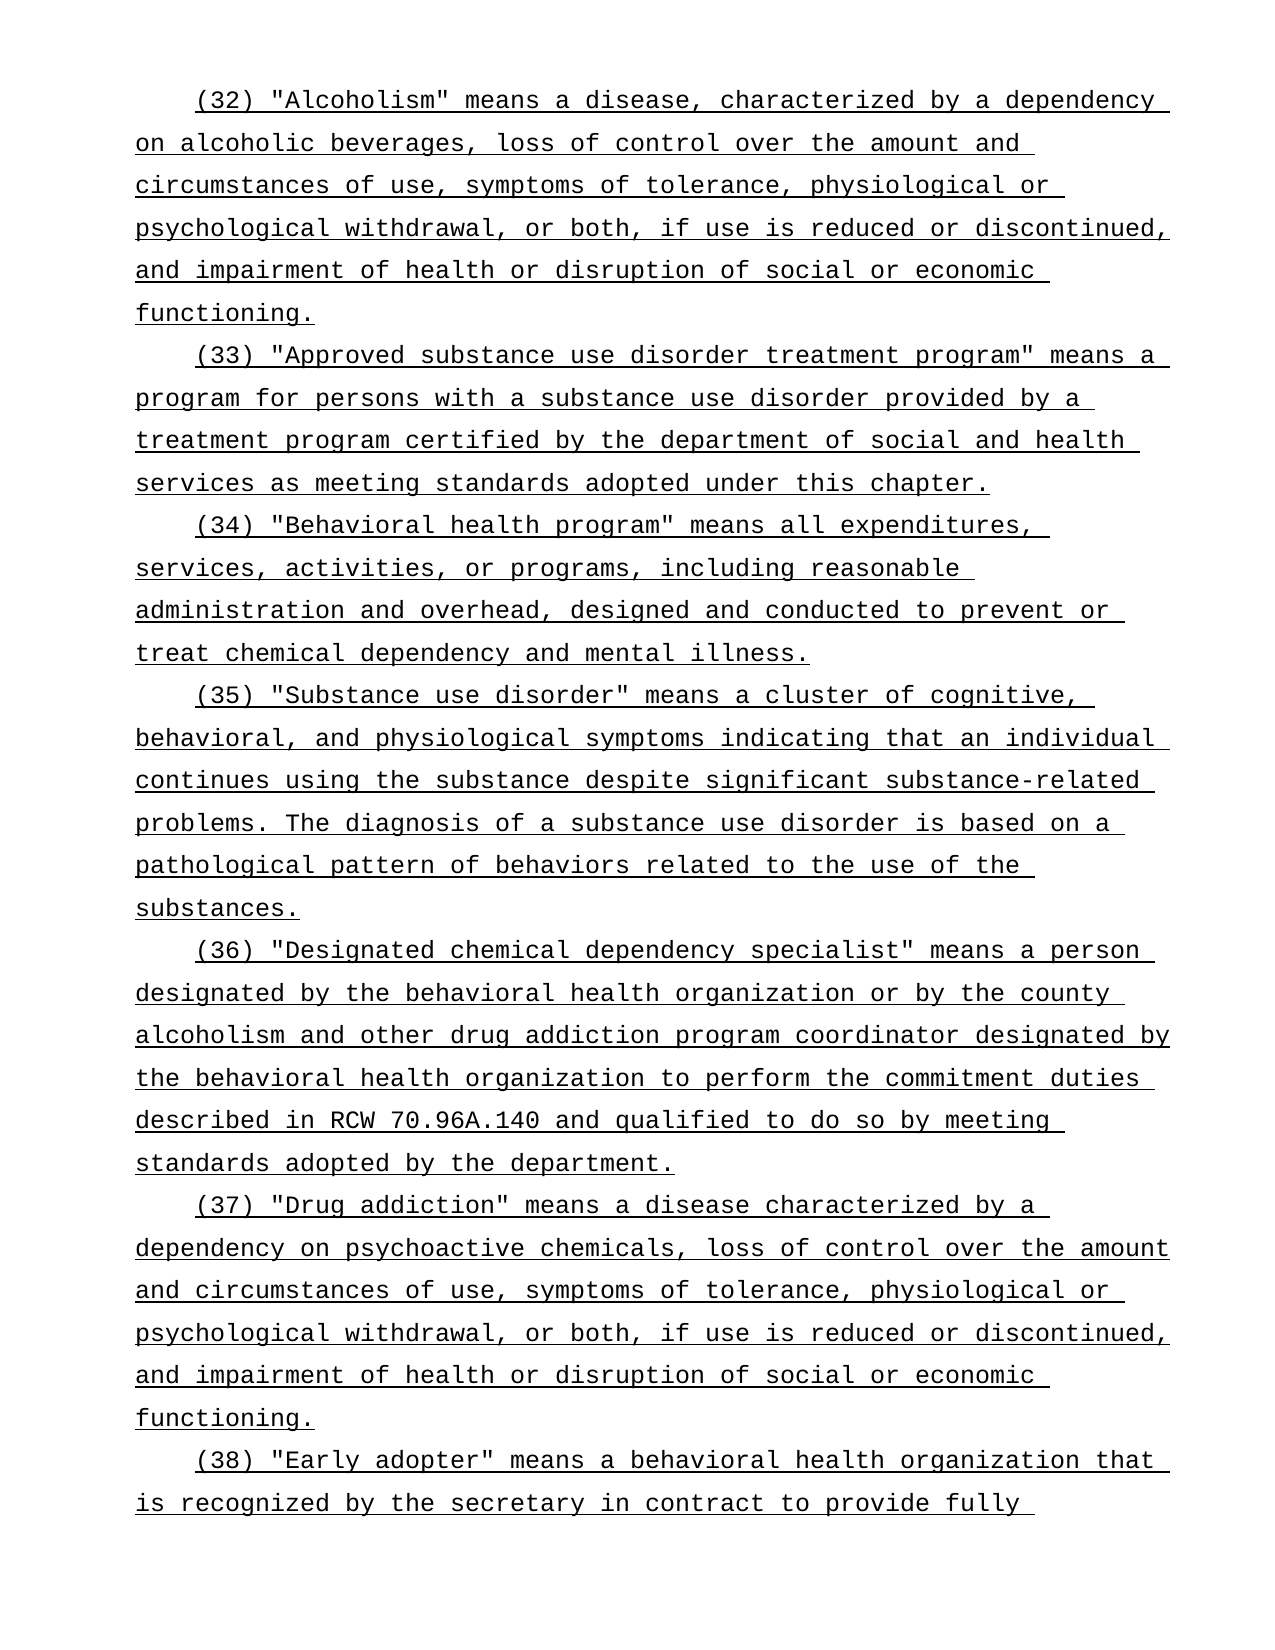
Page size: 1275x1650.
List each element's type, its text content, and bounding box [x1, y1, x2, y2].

text (34) "Behavioral health program" means all expenditures, services, activities, or programs, including reasonable administration and overhead, designed and conducted to prevent or treat chemical dependency and mental illness. [135, 500, 1170, 670]
text (35) "Substance use disorder" means a cluster of cognitive, behavioral, and physiological symptoms indicating that an individual continues using the substance despite significant substance-related problems. The diagnosis of a substance use disorder is based on a pathological pattern of behaviors related to the use of the substances. [135, 670, 1170, 749]
text (32) "Alcoholism" means a disease, characterized by a dependency on alcoholic beverages, loss of control over the amount and circumstances of use, symptoms of tolerance, physiological or psychological withdrawal, or both, if use is reduced or discontinued, and impairment of health or disruption of social or economic functioning. [135, 75, 1170, 239]
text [135, 1435, 1170, 1520]
text (35) "Substance use disorder" means a cluster of cognitive, behavioral, and physiological symptoms indicating that an individual continues using the substance despite significant substance-related problems. The diagnosis of a substance use disorder is based on a pathological pattern of behaviors related to the use of the substances. [135, 750, 1170, 925]
text (36) "Designated chemical dependency specialist" means a person designated by the behavioral health organization or by the county alcoholism and other drug addiction program coordinator designated by the behavioral health organization to perform the commitment duties described in RCW 70.96A.140 and qualified to do so by meeting standards adopted by the department. [135, 1048, 1170, 1180]
text (37) "Drug addiction" means a disease characterized by a dependency on psychoactive chemicals, loss of control over the amount and circumstances of use, symptoms of tolerance, physiological or psychological withdrawal, or both, if use is reduced or discontinued, and impairment of health or disruption of social or economic functioning. [135, 1260, 1170, 1344]
text (37) "Drug addiction" means a disease characterized by a dependency on psychoactive chemicals, loss of control over the amount and circumstances of use, symptoms of tolerance, physiological or psychological withdrawal, or both, if use is reduced or discontinued, and impairment of health or disruption of social or economic functioning. [135, 1180, 1170, 1259]
text (32) "Alcoholism" means a disease, characterized by a dependency on alcoholic beverages, loss of control over the amount and circumstances of use, symptoms of tolerance, physiological or psychological withdrawal, or both, if use is reduced or discontinued, and impairment of health or disruption of social or economic functioning. [135, 240, 1170, 330]
text (36) "Designated chemical dependency specialist" means a person designated by the behavioral health organization or by the county alcoholism and other drug addiction program coordinator designated by the behavioral health organization to perform the commitment duties described in RCW 70.96A.140 and qualified to do so by meeting standards adopted by the department. [135, 925, 1170, 1046]
text (37) "Drug addiction" means a disease characterized by a dependency on psychoactive chemicals, loss of control over the amount and circumstances of use, symptoms of tolerance, physiological or psychological withdrawal, or both, if use is reduced or discontinued, and impairment of health or disruption of social or economic functioning. [135, 1345, 1170, 1435]
text (33) "Approved substance use disorder treatment program" means a program for persons with a substance use disorder provided by a treatment program certified by the department of social and health services as meeting standards adopted under this chapter. [135, 330, 1170, 500]
